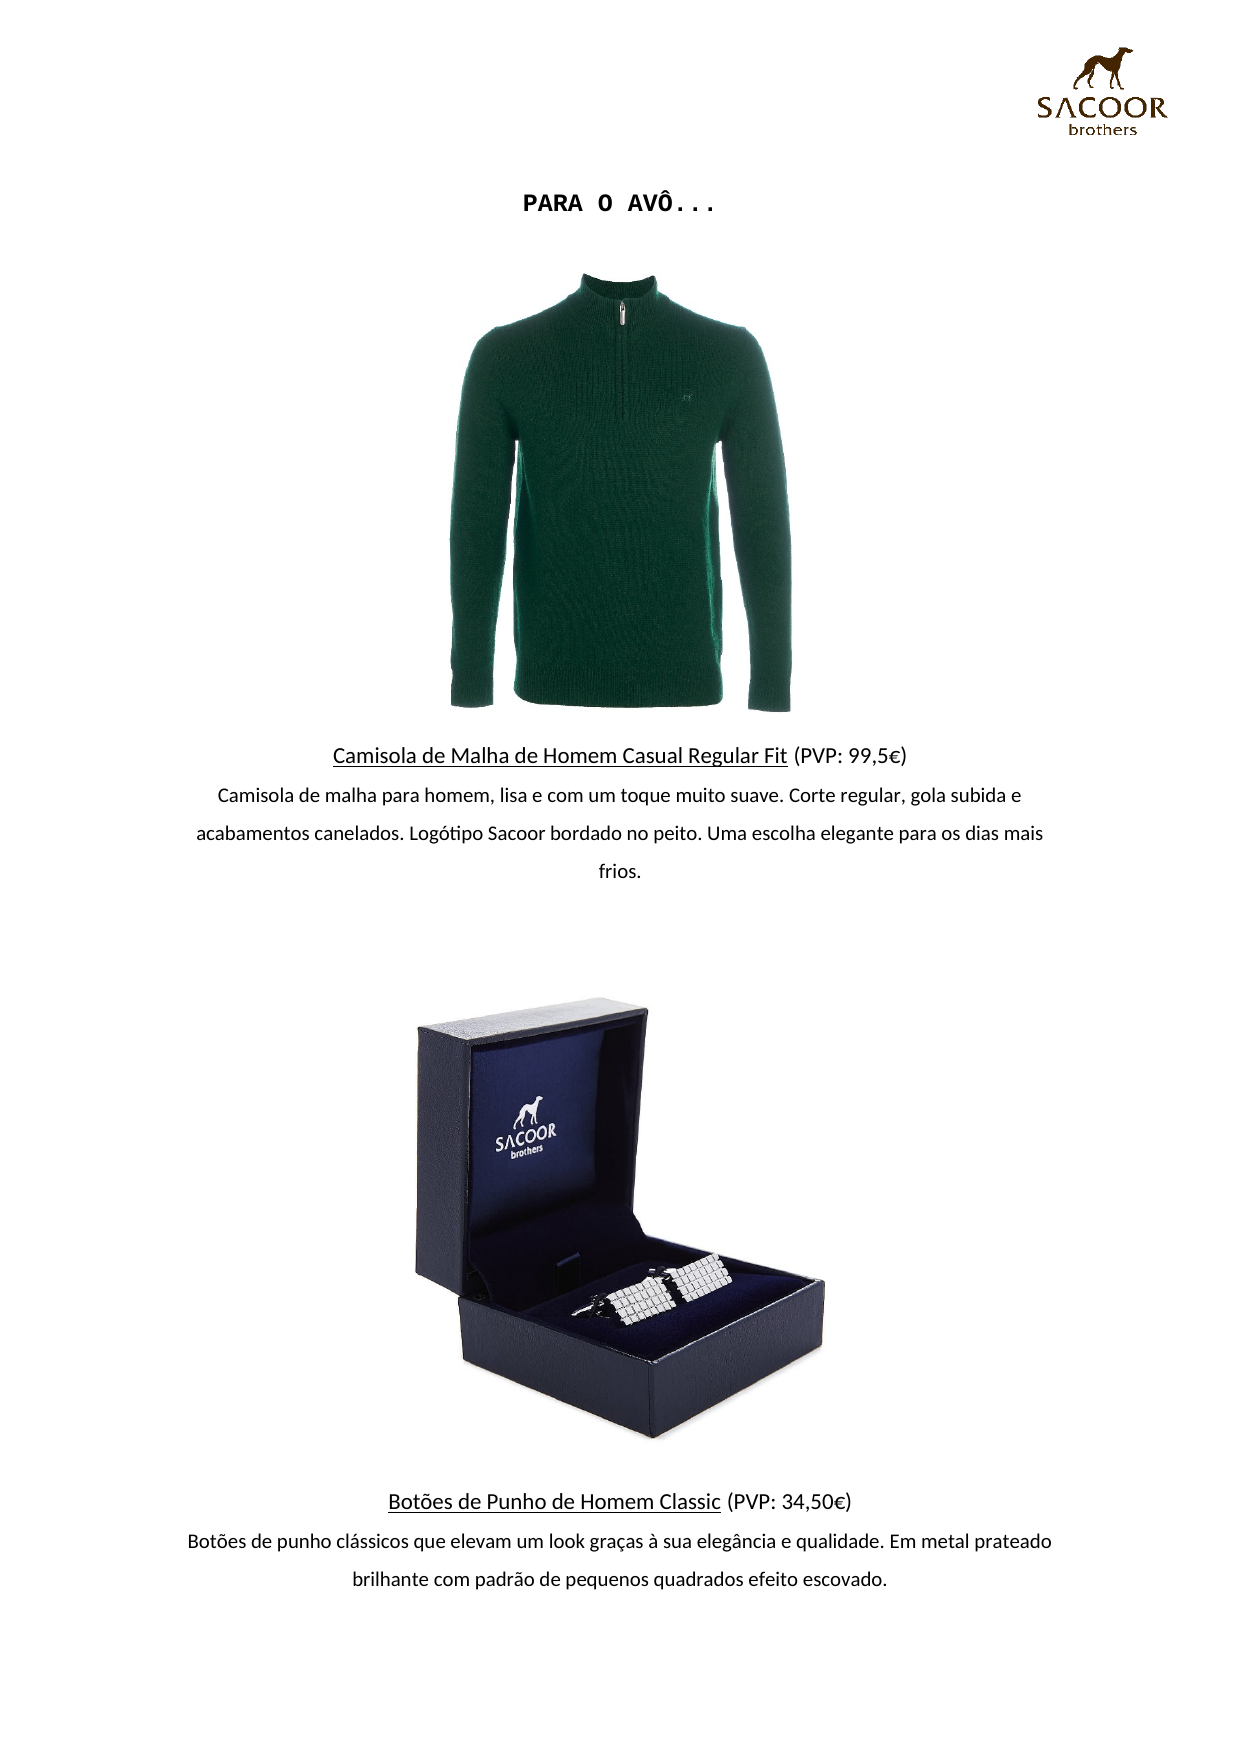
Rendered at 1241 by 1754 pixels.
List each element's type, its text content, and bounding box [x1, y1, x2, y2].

text Botões de Punho de Homem Classic (PVP: 34,50€) Botões de punho clássicos que elevam um look graças à sua elegância e qualidade. Em metal prateado brilhante com padrão de pequenos quadrados efeito escovado. [177, 1487, 1063, 1592]
picture [426, 232, 815, 728]
picture [371, 980, 869, 1453]
text PARA O AVÔ... [177, 190, 1063, 218]
text Camisola de Malha de Homem Casual Regular Fit (PVP: 99,5€) Camisola de malha para homem, lisa e com um toque muito suave. Corte regular, gola subida e acabamentos canelados. Logótipo Sacoor bordado no peito. Uma escolha elegante para os dias mais frios. [177, 742, 1063, 884]
picture [997, 17, 1208, 165]
